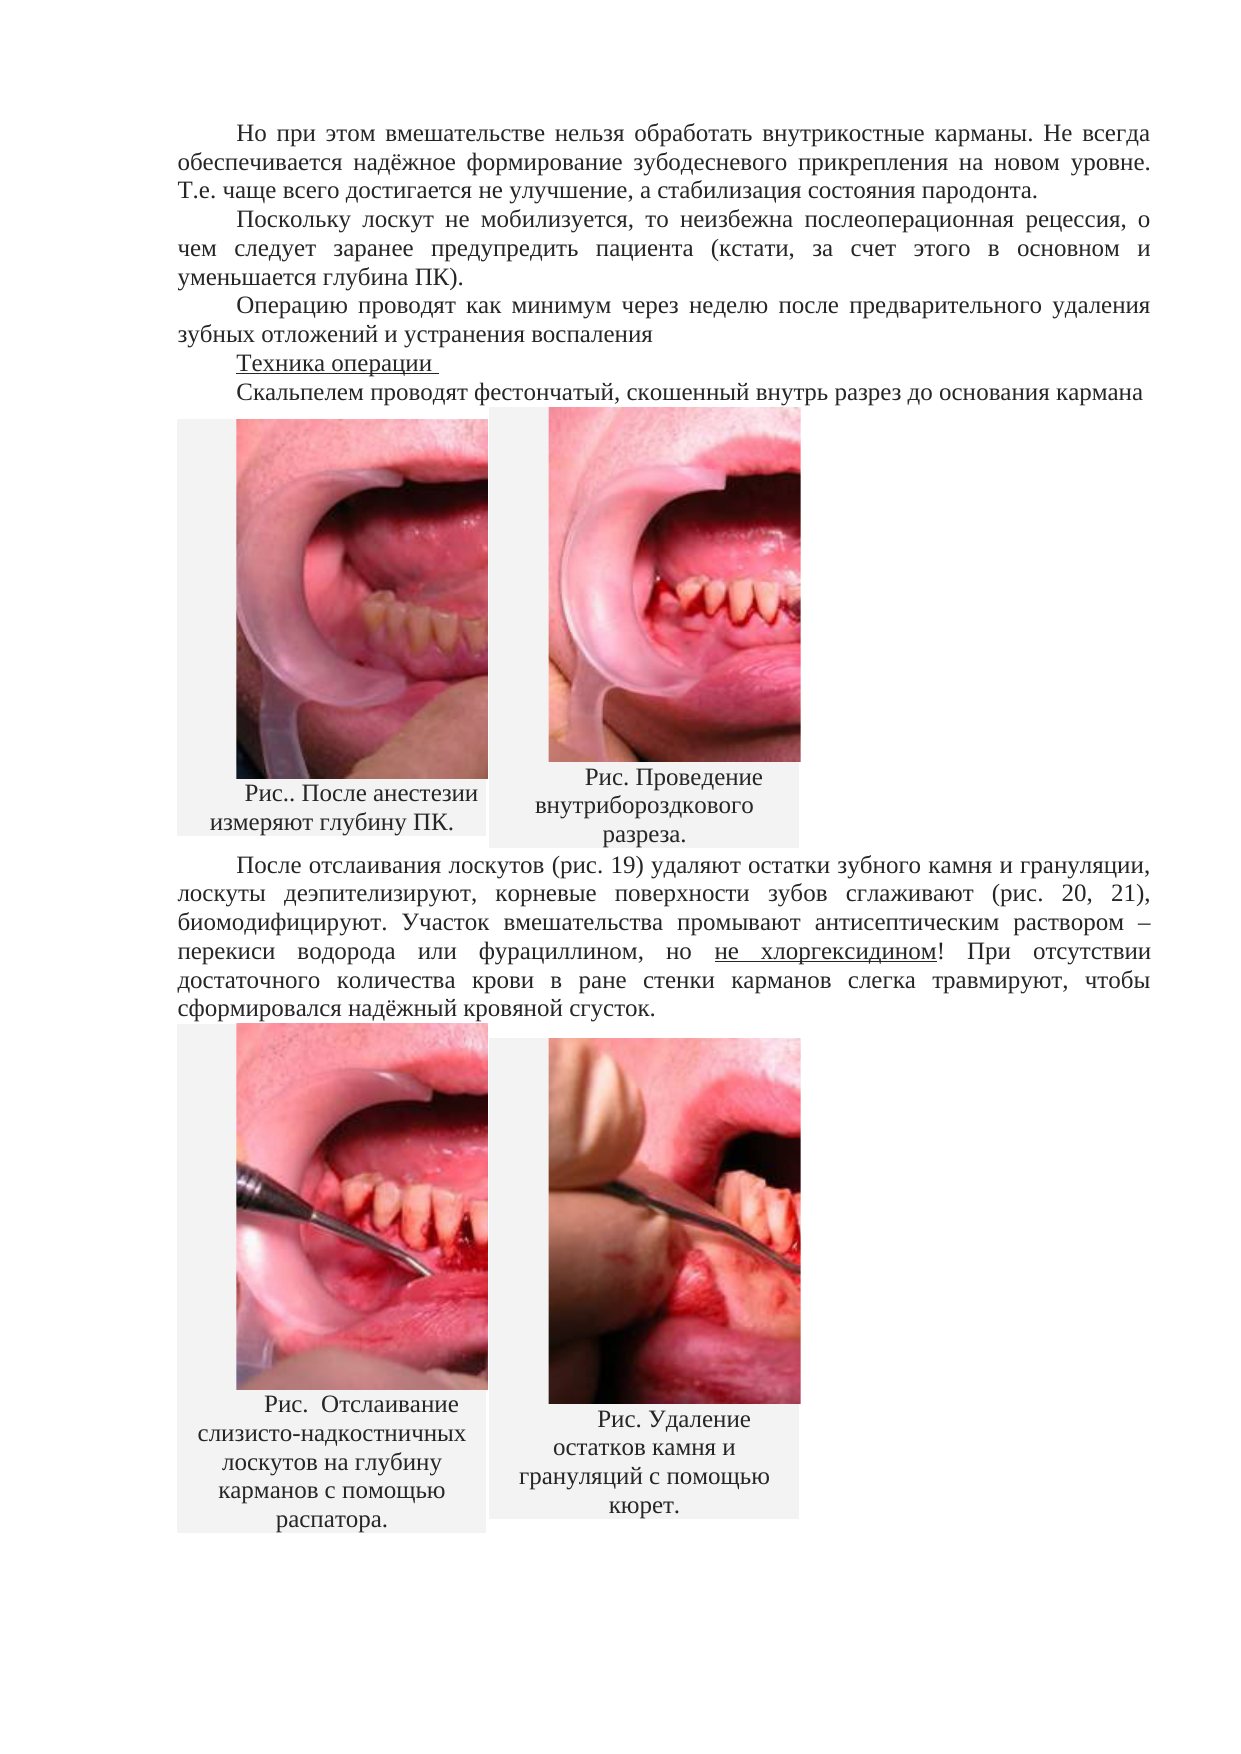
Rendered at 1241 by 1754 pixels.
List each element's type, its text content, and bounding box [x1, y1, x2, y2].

text Операцию проводят как минимум через неделю после предварительного удаления зубных отложений и устранения воспаления [177, 291, 1152, 348]
picture [548, 1038, 801, 1404]
picture [236, 1023, 488, 1390]
picture [548, 407, 801, 762]
text После отслаивания лоскутов (рис. 19) удаляют остатки зубного камня и грануляции, лоскуты деэпителизируют, корневые поверхности зубов сглаживают (рис. 20, 21), биомодифицируют. Участок вмешательства промывают антисептическим раствором – перекиси водорода или фурациллином, но не хлоргексидином! При отсутствии достаточного количества крови в ране стенки карманов слегка травмируют, чтобы сформировался надёжный кровяной сгусток. [177, 850, 1152, 1022]
picture [236, 419, 488, 779]
table_header Рис. Удаление остатков камня и грануляций с помощью кюрет. [488, 1022, 801, 1535]
text Техника операции [177, 348, 1152, 377]
table_header Рис.. После анестезии измеряют глубину ПК. [176, 406, 488, 850]
text Поскольку лоскут не мобилизуется, то неизбежна послеоперационная рецессия, о чем следует заранее предупредить пациента (кстати, за счет этого в основном и уменьшается глубина ПК). [177, 204, 1152, 291]
text Скальпелем проводят фестончатый, скошенный внутрь разрез до основания кармана [177, 377, 1152, 406]
text Но при этом вмешательстве нельзя обработать внутрикостные карманы. Не всегда обеспечивается надёжное формирование зубодесневого прикрепления на новом уровне. Т.е. чаще всего достигается не улучшение, а стабилизация состояния пародонта. [177, 118, 1152, 204]
